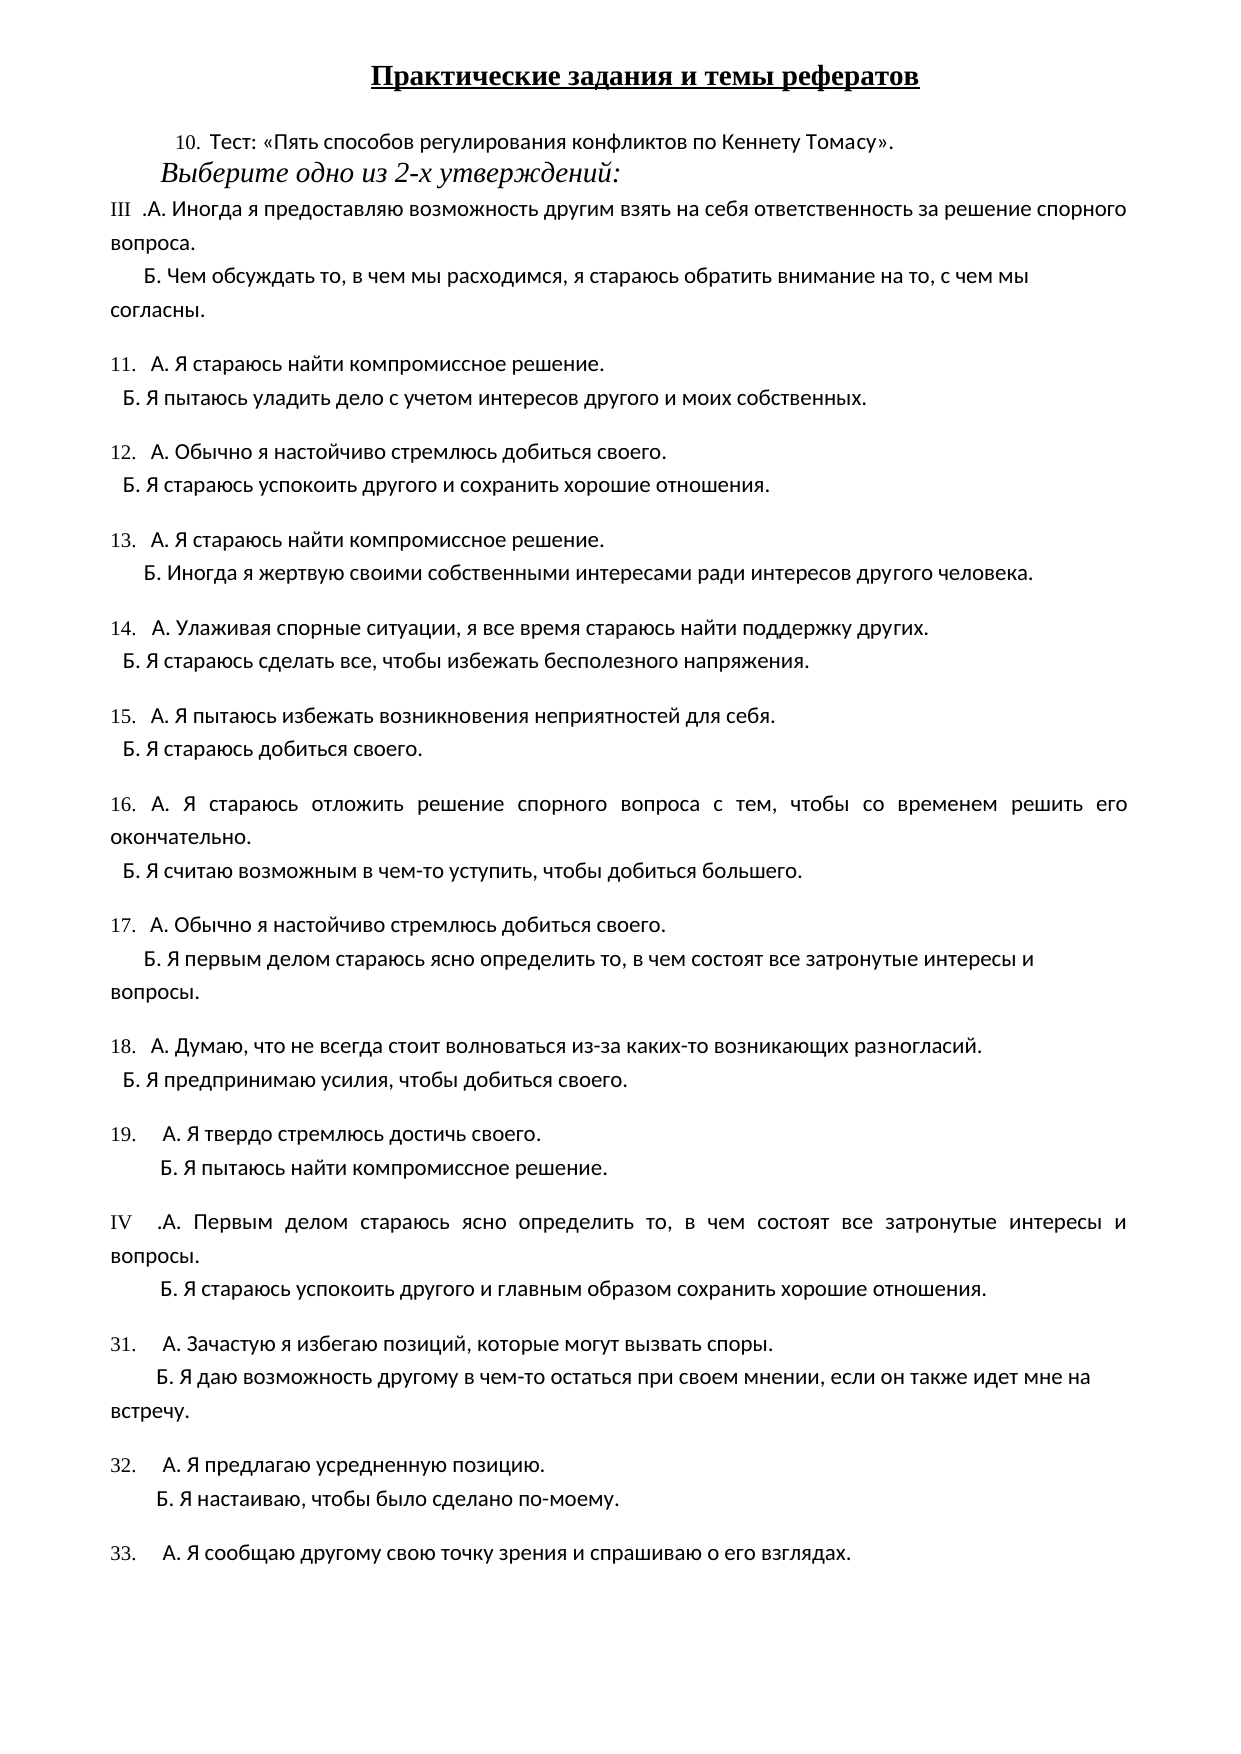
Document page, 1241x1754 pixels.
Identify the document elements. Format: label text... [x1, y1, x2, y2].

text Б. Я пытаюсь уладить дело с учетом интересов другого и моих собственных. [123, 378, 1129, 412]
list А. Я твердо стремлюсь достичь своего. [110, 1115, 1129, 1149]
text Б. Я стараюсь успокоить другого и главным образом сохранить хорошие отношения. [110, 1270, 1129, 1304]
text Б. Я считаю возможным в чем-то уступить, чтобы добиться большего. [123, 851, 1129, 885]
list А. Я сообщаю другому свою точку зрения и спрашиваю о его взглядах. [110, 1534, 1129, 1567]
text Б. Я предпринимаю усилия, чтобы добиться своего. [123, 1061, 1129, 1094]
text Б. Я стараюсь сделать все, чтобы избежать бесполезного напряжения. [123, 642, 1129, 676]
list А. Обычно я настойчиво стремлюсь добиться своего. [110, 906, 1129, 939]
list А. Я стараюсь найти компромиссное решение. [110, 521, 1129, 554]
list А. Обычно я настойчиво стремлюсь добиться своего. [110, 433, 1129, 466]
list Тест: «Пять способов регулирования конфликтов по Кеннету Томасу». [110, 123, 1129, 156]
list А. Я стараюсь отложить решение спорного вопроса с тем, чтобы со временем решить его окончательно. [110, 784, 1129, 851]
list .А. Первым делом стараюсь ясно определить то, в чем состоят все затронутые интересы и вопросы. [110, 1203, 1129, 1270]
list А. Думаю, что не всегда стоит волноваться из-за каких-то возникающих разногласий. [110, 1027, 1129, 1061]
list А. Я пытаюсь избежать возникновения неприятностей для себя. [110, 696, 1129, 730]
text Б. Я стараюсь добиться своего. [123, 730, 1129, 763]
text Практические задания и темы рефератов [371, 62, 1108, 91]
list А. Улаживая спорные ситуации, я все время стараюсь найти поддержку других. [110, 608, 1129, 642]
text Выберите одно из 2-х утверждений: [110, 156, 1129, 190]
text Б. Я первым делом стараюсь ясно определить то, в чем состоят все затронутые интересы и вопросы. [110, 939, 1129, 1006]
list А. Я предлагаю усредненную позицию. [110, 1446, 1129, 1479]
list А. Я стараюсь найти компромиссное решение. [110, 345, 1129, 378]
text Б. Чем обсуждать то, в чем мы расходимся, я стараюсь обратить внимание на то, с чем мы согласны. [110, 257, 1129, 324]
text Б. Я стараюсь успокоить другого и сохранить хорошие отношения. [123, 466, 1129, 500]
text Б. Я настаиваю, чтобы было сделано по-моему. [110, 1479, 1129, 1513]
list .А. Иногда я предоставляю возможность другим взять на себя ответственность за решение спорного вопроса. [110, 190, 1129, 257]
text Б. Я пытаюсь найти компромиссное решение. [110, 1149, 1129, 1182]
list А. Зачастую я избегаю позиций, которые могут вызвать споры. [110, 1324, 1129, 1358]
text Б. Я даю возможность другому в чем-то остаться при своем мнении, если он также идет мне на встречу. [110, 1358, 1129, 1425]
text Б. Иногда я жертвую своими собственными интересами ради интересов другого человека. [110, 554, 1129, 588]
